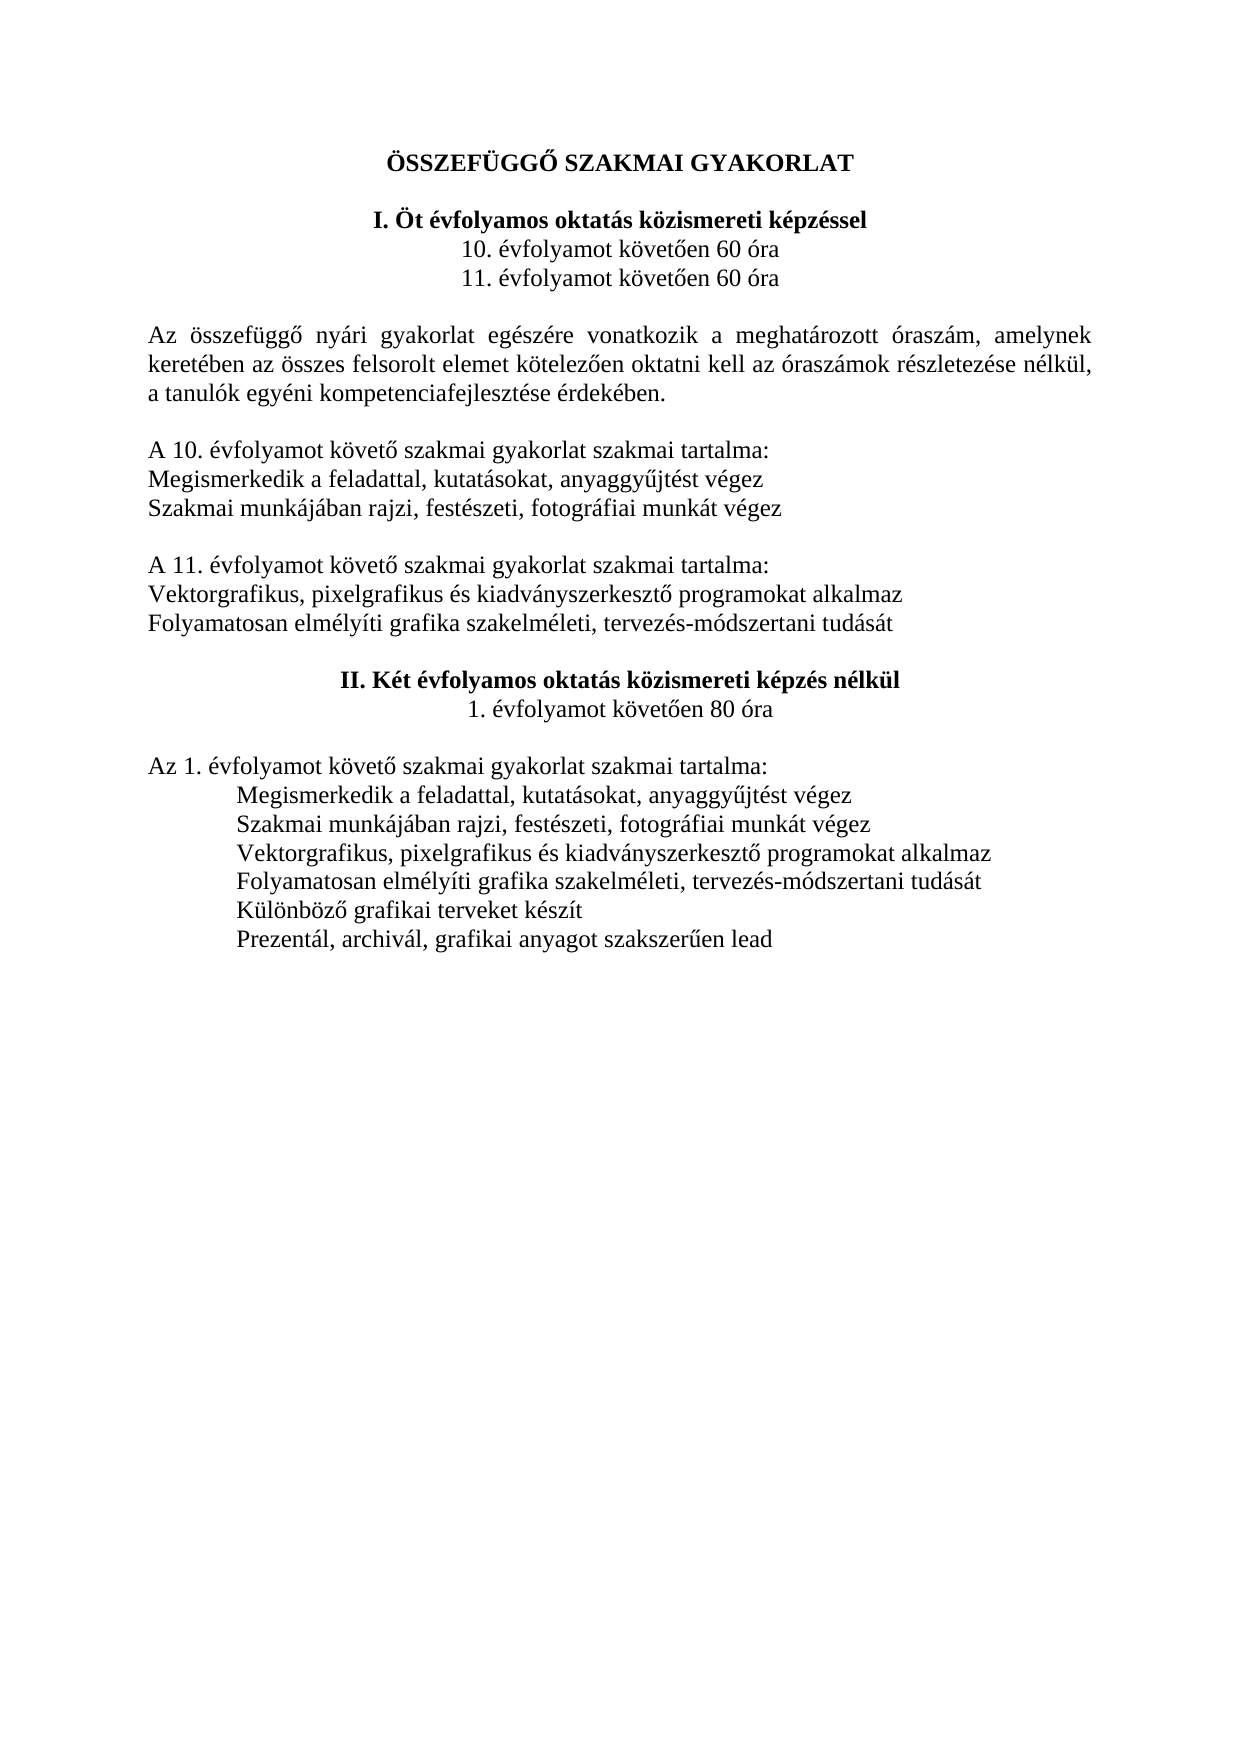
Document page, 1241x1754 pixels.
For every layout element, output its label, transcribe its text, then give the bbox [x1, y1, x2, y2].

text Megismerkedik a feladattal, kutatásokat, anyaggyűjtést végez [236, 780, 1093, 809]
text Folyamatosan elmélyíti grafika szakelméleti, tervezés-módszertani tudását [148, 608, 1093, 636]
text 1. évfolyamot követően 80 óra [148, 694, 1093, 723]
text A 10. évfolyamot követő szakmai gyakorlat szakmai tartalma: [148, 435, 1093, 464]
text 11. évfolyamot követően 60 óra [148, 263, 1093, 291]
text Vektorgrafikus, pixelgrafikus és kiadványszerkesztő programokat alkalmaz [148, 579, 1093, 608]
text Az 1. évfolyamot követő szakmai gyakorlat szakmai tartalma: [148, 751, 1093, 780]
text Vektorgrafikus, pixelgrafikus és kiadványszerkesztő programokat alkalmaz [236, 838, 1093, 866]
text Az összefüggő nyári gyakorlat egészére vonatkozik a meghatározott óraszám, amelynek keretében az összes felsorolt elemet kötelezően oktatni kell az óraszámok részletezése nélkül, a tanulók egyéni kompetenciafejlesztése érdekében. [148, 320, 1093, 406]
text Megismerkedik a feladattal, kutatásokat, anyaggyűjtést végez [148, 464, 1093, 493]
text Különböző grafikai terveket készít [236, 895, 1093, 924]
text 10. évfolyamot követően 60 óra [148, 234, 1093, 263]
text Prezentál, archivál, grafikai anyagot szakszerűen lead [236, 924, 1093, 953]
text Összefüggő szakmai gyakorlat [148, 148, 1093, 176]
text Folyamatosan elmélyíti grafika szakelméleti, tervezés-módszertani tudását [236, 866, 1093, 895]
text II. Két évfolyamos oktatás közismereti képzés nélkül [148, 665, 1093, 694]
text Szakmai munkájában rajzi, festészeti, fotográfiai munkát végez [148, 493, 1093, 521]
text I. Öt évfolyamos oktatás közismereti képzéssel [148, 205, 1093, 234]
text A 11. évfolyamot követő szakmai gyakorlat szakmai tartalma: [148, 550, 1093, 579]
text Szakmai munkájában rajzi, festészeti, fotográfiai munkát végez [236, 809, 1093, 838]
